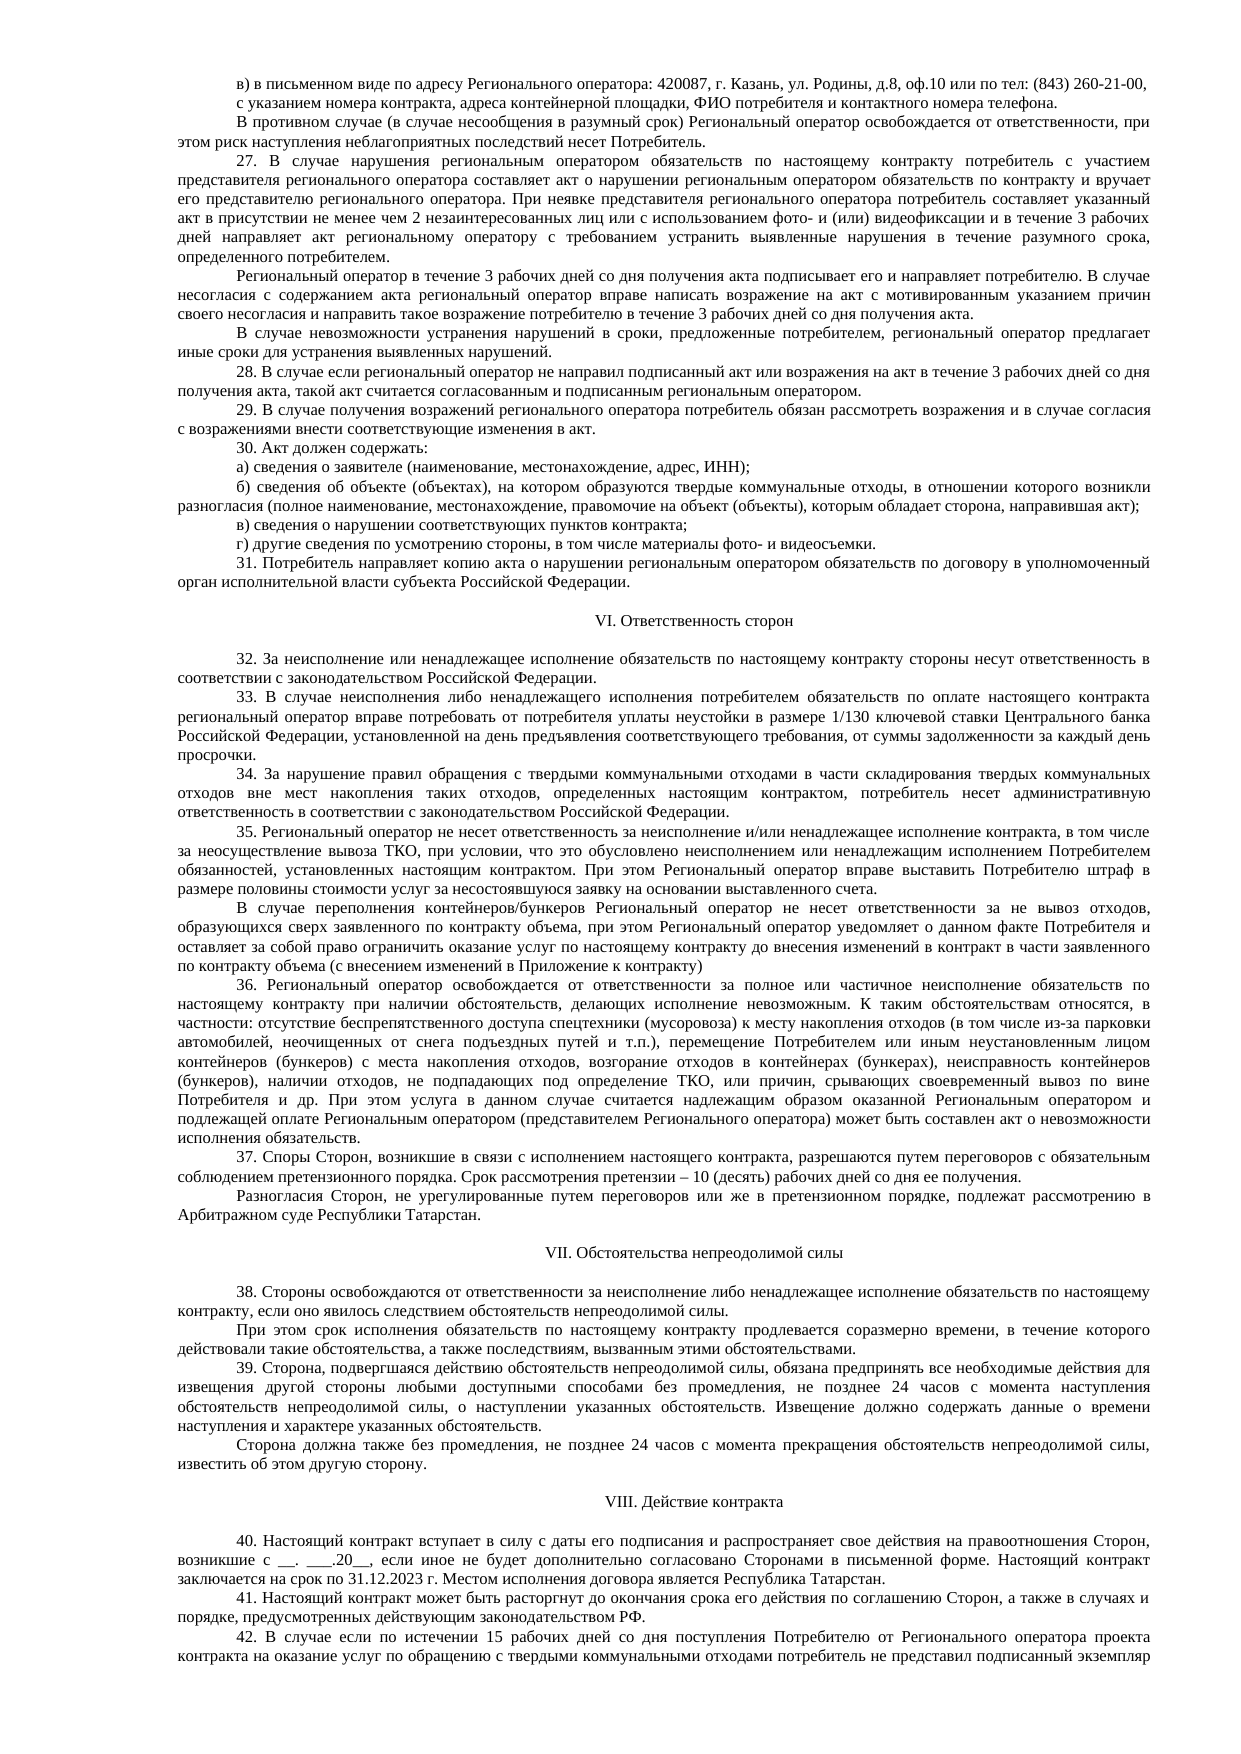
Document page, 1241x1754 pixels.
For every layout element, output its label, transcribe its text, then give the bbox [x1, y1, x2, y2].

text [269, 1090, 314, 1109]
text В случае невозможности устранения нарушений в сроки, предложенные потребителем, региональный оператор предлагает иные сроки для устранения выявленных нарушений. [177, 323, 1152, 361]
text 37. Споры Сторон, возникшие в связи с исполнением настоящего контракта, разрешаются путем переговоров с обязательным соблюдением претензионного порядка. Срок рассмотрения претензии – 10 (десять) рабочих дней со дня ее получения. [177, 1147, 1152, 1186]
text 41. Настоящий контракт может быть расторгнут до окончания срока его действия по соглашению Сторон, а также в случаях и порядке, предусмотренных действующим законодательством РФ. [177, 1588, 1152, 1626]
text 30. Акт должен содержать: [177, 438, 1152, 457]
text Разногласия Сторон, не урегулированные путем переговоров или же в претензионном порядке, подлежат рассмотрению в Арбитражном суде Республики Татарстан. [177, 1186, 1152, 1224]
text б) сведения об объекте (объектах), на котором образуются твердые коммунальные отходы, в отношении которого возникли разногласия (полное наименование, местонахождение, правомочие на объект (объекты), которым обладает сторона, направившая акт); [177, 476, 1152, 515]
text 40. Настоящий контракт вступает в силу с даты его подписания и распространяет свое действия на правоотношения Сторон, возникшие с __. ___.20__, если иное не будет дополнительно согласовано Сторонами в письменной форме. Настоящий контракт заключается на срок по 31.12.2023 г. Местом исполнения договора является Республика Татарстан. [177, 1531, 1152, 1588]
text 32. За неисполнение или ненадлежащее исполнение обязательств по настоящему контракту стороны несут ответственность в соответствии с законодательством Российской Федерации. [177, 649, 1152, 687]
text 33. В случае неисполнения либо ненадлежащего исполнения потребителем обязательств по оплате настоящего контракта региональный оператор вправе потребовать от потребителя уплаты неустойки в размере 1/130 ключевой ставки Центрального банка Российской Федерации, установленной на день предъявления соответствующего требования, от суммы задолженности за каждый день просрочки. [177, 687, 1152, 764]
text VII. Обстоятельства непреодолимой силы [177, 1243, 1152, 1262]
text 36. Региональный оператор освобождается от ответственности за полное или частичное неисполнение обязательств по настоящему контракту при наличии обстоятельств, делающих исполнение невозможным. К таким обстоятельствам относятся, в частности: отсутствие беспрепятственного доступа спецтехники (мусоровоза) к месту накопления отходов (в том числе из-за парковки автомобилей, неочищенных от снега подъездных путей и т.п.), перемещение Потребителем или иным неустановленным лицом контейнеров (бункеров) с места накопления отходов, возгорание отходов в контейнерах (бункерах), неисправность контейнеров (бункеров), наличии отходов, не подпадающих под определение ТКО, или причин, срывающих своевременный вывоз по вине Потребителя и др. При этом услуга в данном случае считается надлежащим образом оказанной Региональным оператором и подлежащей оплате Региональным оператором (представителем Регионального оператора) может быть составлен акт о невозможности исполнения обязательств. [177, 975, 1152, 1090]
text 34. За нарушение правил обращения с твердыми коммунальными отходами в части складирования твердых коммунальных отходов вне мест накопления таких отходов, определенных настоящим контрактом, потребитель несет административную ответственность в соответствии с законодательством Российской Федерации. [177, 764, 1152, 821]
text При этом срок исполнения обязательств по настоящему контракту продлевается соразмерно времени, в течение которого действовали такие обстоятельства, а также последствиям, вызванным этими обстоятельствами. [177, 1320, 1152, 1358]
text 31. Потребитель направляет копию акта о нарушении региональным оператором обязательств по договору в уполномоченный орган исполнительной власти субъекта Российской Федерации. [177, 553, 1152, 591]
text с указанием номера контракта, адреса контейнерной площадки, ФИО потребителя и контактного номера телефона. [177, 93, 1152, 112]
text Региональный оператор в течение 3 рабочих дней со дня получения акта подписывает его и направляет потребителю. В случае несогласия с содержанием акта региональный оператор вправе написать возражение на акт с мотивированным указанием причин своего несогласия и направить такое возражение потребителю в течение 3 рабочих дней со дня получения акта. [177, 266, 1152, 323]
text В случае переполнения контейнеров/бункеров Региональный оператор не несет ответственности за не вывоз отходов, образующихся сверх заявленного по контракту объема, при этом Региональный оператор уведомляет о данном факте Потребителя и оставляет за собой право ограничить оказание услуг по настоящему контракту до внесения изменений в контракт в части заявленного по контракту объема (с внесением изменений в Приложение к контракту) [177, 898, 1152, 975]
text а) сведения о заявителе (наименование, местонахождение, адрес, ИНН); [177, 457, 1152, 476]
text 27. В случае нарушения региональным оператором обязательств по настоящему контракту потребитель с участием представителя регионального оператора составляет акт о нарушении региональным оператором обязательств по контракту и вручает его представителю регионального оператора. При неявке представителя регионального оператора потребитель составляет указанный акт в присутствии не менее чем 2 незаинтересованных лиц или с использованием фото- и (или) видеофиксации и в течение 3 рабочих дней направляет акт региональному оператору с требованием устранить выявленные нарушения в течение разумного срока, определенного потребителем. [177, 151, 1152, 266]
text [177, 1626, 1152, 1665]
text 39. Сторона, подвергшаяся действию обстоятельств непреодолимой силы, обязана предпринять все необходимые действия для извещения другой стороны любыми доступными способами без промедления, не позднее 24 часов с момента наступления обстоятельств непреодолимой силы, о наступлении указанных обстоятельств. Извещение должно содержать данные о времени наступления и характере указанных обстоятельств. [177, 1358, 1152, 1435]
text 28. В случае если региональный оператор не направил подписанный акт или возражения на акт в течение 3 рабочих дней со дня получения акта, такой акт считается согласованным и подписанным региональным оператором. [177, 361, 1152, 400]
text в) в письменном виде по адресу Регионального оператора: 420087, г. Казань, ул. Родины, д.8, оф.10 или по тел: (843) 260-21-00, [177, 74, 1152, 93]
text 35. Региональный оператор не несет ответственность за неисполнение и/или ненадлежащее исполнение контракта, в том числе за неосуществление вывоза ТКО, при условии, что это обусловлено неисполнением или ненадлежащим исполнением Потребителем обязанностей, установленных настоящим контрактом. При этом Региональный оператор вправе выставить Потребителю штраф в размере половины стоимости услуг за несостоявшуюся заявку на основании выставленного счета. [177, 821, 1152, 898]
text VI. Ответственность сторон [177, 611, 1152, 630]
text г) другие сведения по усмотрению стороны, в том числе материалы фото- и видеосъемки. [177, 534, 1152, 553]
text в) сведения о нарушении соответствующих пунктов контракта; [177, 515, 1152, 534]
text 29. В случае получения возражений регионального оператора потребитель обязан рассмотреть возражения и в случае согласия с возражениями внести соответствующие изменения в акт. [177, 400, 1152, 438]
text 38. Стороны освобождаются от ответственности за неисполнение либо ненадлежащее исполнение обязательств по настоящему контракту, если оно явилось следствием обстоятельств непреодолимой силы. [177, 1281, 1152, 1320]
text Сторона должна также без промедления, не позднее 24 часов с момента прекращения обстоятельств непреодолимой силы, известить об этом другую сторону. [177, 1435, 1152, 1473]
text VIII. Действие контракта [177, 1492, 1152, 1511]
text В противном случае (в случае несообщения в разумный срок) Региональный оператор освобождается от ответственности, при этом риск наступления неблагоприятных последствий несет Потребитель. [177, 112, 1152, 151]
